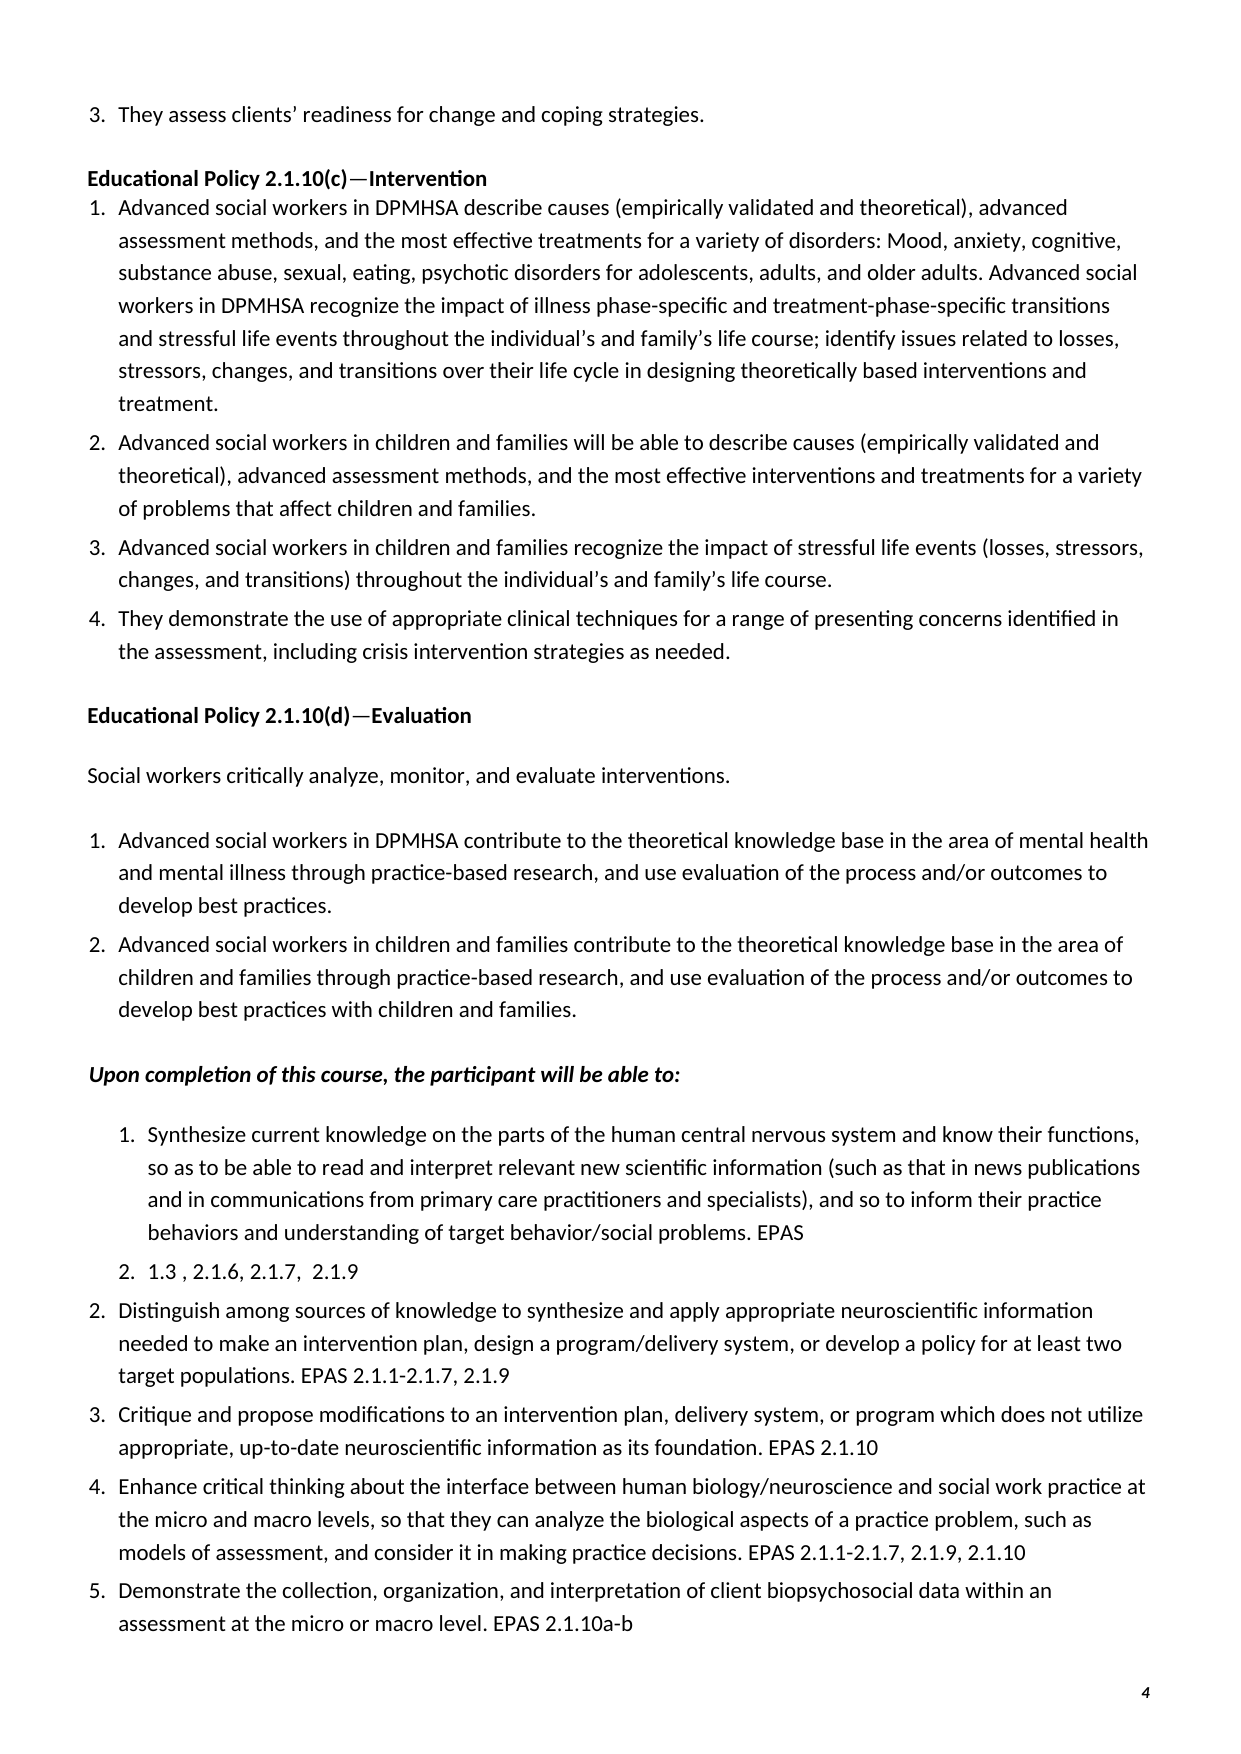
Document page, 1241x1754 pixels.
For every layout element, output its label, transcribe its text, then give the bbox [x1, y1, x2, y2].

list Advanced social workers in children and families will be able to describe causes (empirically validated and theoretical), advanced assessment methods, and the most effective interventions and treatments for a variety of problems that affect children and families. [88, 428, 1151, 522]
text Social workers critically analyze, monitor, and evaluate interventions. [87, 762, 1151, 790]
list Advanced social workers in DPMHSA describe causes (empirically validated and theoretical), advanced assessment methods, and the most effective treatments for a variety of disorders: Mood, anxiety, cognitive, substance abuse, sexual, eating, psychotic disorders for adolescents, adults, and older adults. Advanced social workers in DPMHSA recognize the impact of illness phase-specific and treatment-phase-specific transitions and stressful life events throughout the individual’s and family’s life course; identify issues related to losses, stressors, changes, and transitions over their life cycle in designing theoretically based interventions and treatment. [88, 193, 1151, 417]
list Advanced social workers in children and families contribute to the theoretical knowledge base in the area of children and families through practice-based research, and use evaluation of the process and/or outcomes to develop best practices with children and families. [88, 930, 1151, 1024]
list Advanced social workers in children and families recognize the impact of stressful life events (losses, stressors, changes, and transitions) throughout the individual’s and family’s life course. [88, 533, 1151, 593]
text Educational Policy 2.1.10(d)—Evaluation [87, 701, 1153, 729]
list They demonstrate the use of appropriate clinical techniques for a range of presenting concerns identified in the assessment, including crisis intervention strategies as needed. [88, 604, 1151, 665]
text Upon completion of this course, the participant will be able to: [88, 1060, 1151, 1088]
list Distinguish among sources of knowledge to synthesize and apply appropriate neuroscientific information needed to make an intervention plan, design a program/delivery system, or develop a policy for at least two target populations. EPAS 2.1.1-2.1.7, 2.1.9 [88, 1296, 1151, 1389]
list Enhance critical thinking about the interface between human biology/neuroscience and social work practice at the micro and macro levels, so that they can analyze the biological aspects of a practice problem, such as models of assessment, and consider it in making practice decisions. EPAS 2.1.1-2.1.7, 2.1.9, 2.1.10 [88, 1472, 1151, 1566]
list They assess clients’ readiness for change and coping strategies. [88, 100, 1151, 128]
list Synthesize current knowledge on the parts of the human central nervous system and know their functions, so as to be able to read and interpret relevant new scientific information (such as that in news publications and in communications from primary care practitioners and specialists), and so to inform their practice behaviors and understanding of target behavior/social problems. EPAS [118, 1120, 1151, 1246]
list Demonstrate the collection, organization, and interpretation of client biopsychosocial data within an assessment at the micro or macro level. EPAS 2.1.10a-b [88, 1577, 1151, 1637]
text Educational Policy 2.1.10(c)—Intervention [87, 164, 1153, 192]
list Critique and propose modifications to an intervention plan, delivery system, or program which does not utilize appropriate, up-to-date neuroscientific information as its foundation. EPAS 2.1.10 [88, 1401, 1151, 1461]
list Advanced social workers in DPMHSA contribute to the theoretical knowledge base in the area of mental health and mental illness through practice-based research, and use evaluation of the process and/or outcomes to develop best practices. [88, 826, 1151, 919]
list 1.3 , 2.1.6, 2.1.7, 2.1.9 [118, 1257, 1151, 1285]
